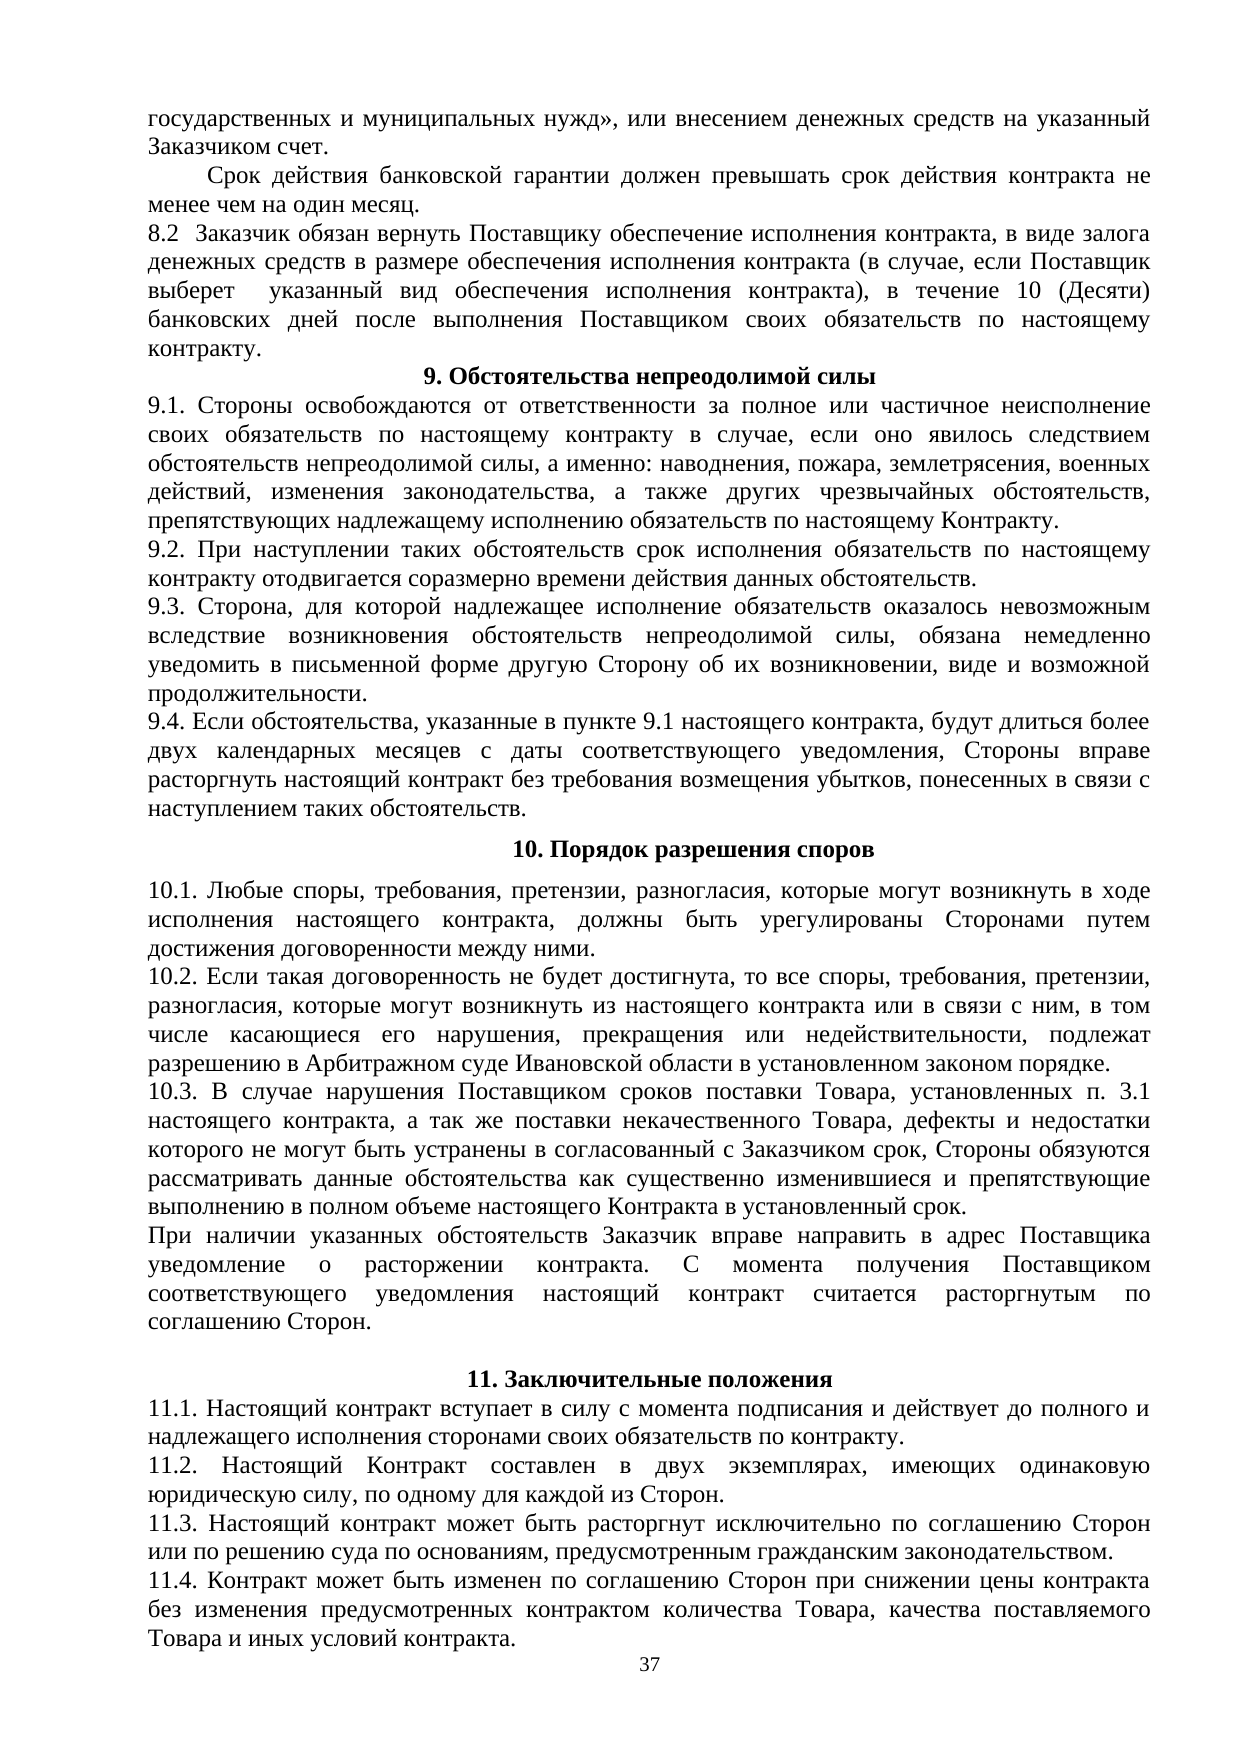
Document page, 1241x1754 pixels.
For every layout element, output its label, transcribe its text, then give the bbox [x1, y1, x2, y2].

text 9.2. При наступлении таких обстоятельств срок исполнения обязательств по настоящему контракту отодвигается соразмерно времени действия данных обстоятельств. [148, 534, 1152, 591]
text Срок действия банковской гарантии должен превышать срок действия контракта не менее чем на один месяц. [148, 160, 1152, 218]
text 9.4. Если обстоятельства, указанные в пункте 9.1 настоящего контракта, будут длиться более двух календарных месяцев с даты соответствующего уведомления, Стороны вправе расторгнуть настоящий контракт без требования возмещения убытков, понесенных в связи с наступлением таких обстоятельств. [148, 706, 1152, 821]
text 11. Заключительные положения [148, 1364, 1152, 1393]
text 9. Обстоятельства непреодолимой силы [148, 361, 1152, 390]
text 10.3. В случае нарушения Поставщиком сроков поставки Товара, установленных п. 3.1 настоящего контракта, а так же поставки некачественного Товара, дефекты и недостатки которого не могут быть устранены в согласованный с Заказчиком срок, Стороны обязуются рассматривать данные обстоятельства как существенно изменившиеся и препятствующие выполнению в полном объеме настоящего Контракта в установленный срок. [148, 1076, 1152, 1220]
text 11.1. Настоящий контракт вступает в силу с момента подписания и действует до полного и надлежащего исполнения сторонами своих обязательств по контракту. [148, 1393, 1152, 1450]
text 10.2. Если такая договоренность не будет достигнута, то все споры, требования, претензии, разногласия, которые могут возникнуть из настоящего контракта или в связи с ним, в том числе касающиеся его нарушения, прекращения или недействительности, подлежат разрешению в Арбитражном суде Ивановской области в установленном законом порядке. [148, 961, 1152, 1076]
text 11.3. Настоящий контракт может быть расторгнут исключительно по соглашению Сторон или по решению суда по основаниям, предусмотренным гражданским законодательством. [148, 1508, 1152, 1565]
text 10.1. Любые споры, требования, претензии, разногласия, которые могут возникнуть в ходе исполнения настоящего контракта, должны быть урегулированы Сторонами путем достижения договоренности между ними. [148, 875, 1152, 961]
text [148, 103, 1152, 160]
text 11.4. Контракт может быть изменен по соглашению Сторон при снижении цены контракта без изменения предусмотренных контрактом количества Товара, качества поставляемого Товара и иных условий контракта. [148, 1565, 1152, 1651]
text 10. Порядок разрешения споров [148, 834, 1152, 863]
text 9.3. Сторона, для которой надлежащее исполнение обязательств оказалось невозможным вследствие возникновения обстоятельств непреодолимой силы, обязана немедленно уведомить в письменной форме другую Сторону об их возникновении, виде и возможной продолжительности. [148, 591, 1152, 706]
text 9.1. Стороны освобождаются от ответственности за полное или частичное неисполнение своих обязательств по настоящему контракту в случае, если оно явилось следствием обстоятельств непреодолимой силы, а именно: наводнения, пожара, землетрясения, военных действий, изменения законодательства, а также других чрезвычайных обстоятельств, препятствующих надлежащему исполнению обязательств по настоящему Контракту. [148, 390, 1152, 534]
text 8.2 Заказчик обязан вернуть Поставщику обеспечение исполнения контракта, в виде залога денежных средств в размере обеспечения исполнения контракта (в случае, если Поставщик выберет указанный вид обеспечения исполнения контракта), в течение 10 (Десяти) банковских дней после выполнения Поставщиком своих обязательств по настоящему контракту. [148, 218, 1152, 361]
text 11.2. Настоящий Контракт составлен в двух экземплярах, имеющих одинаковую юридическую силу, по одному для каждой из Сторон. [148, 1450, 1152, 1508]
text При наличии указанных обстоятельств Заказчик вправе направить в адрес Поставщика уведомление о расторжении контракта. С момента получения Поставщиком соответствующего уведомления настоящий контракт считается расторгнутым по соглашению Сторон. [148, 1220, 1152, 1335]
